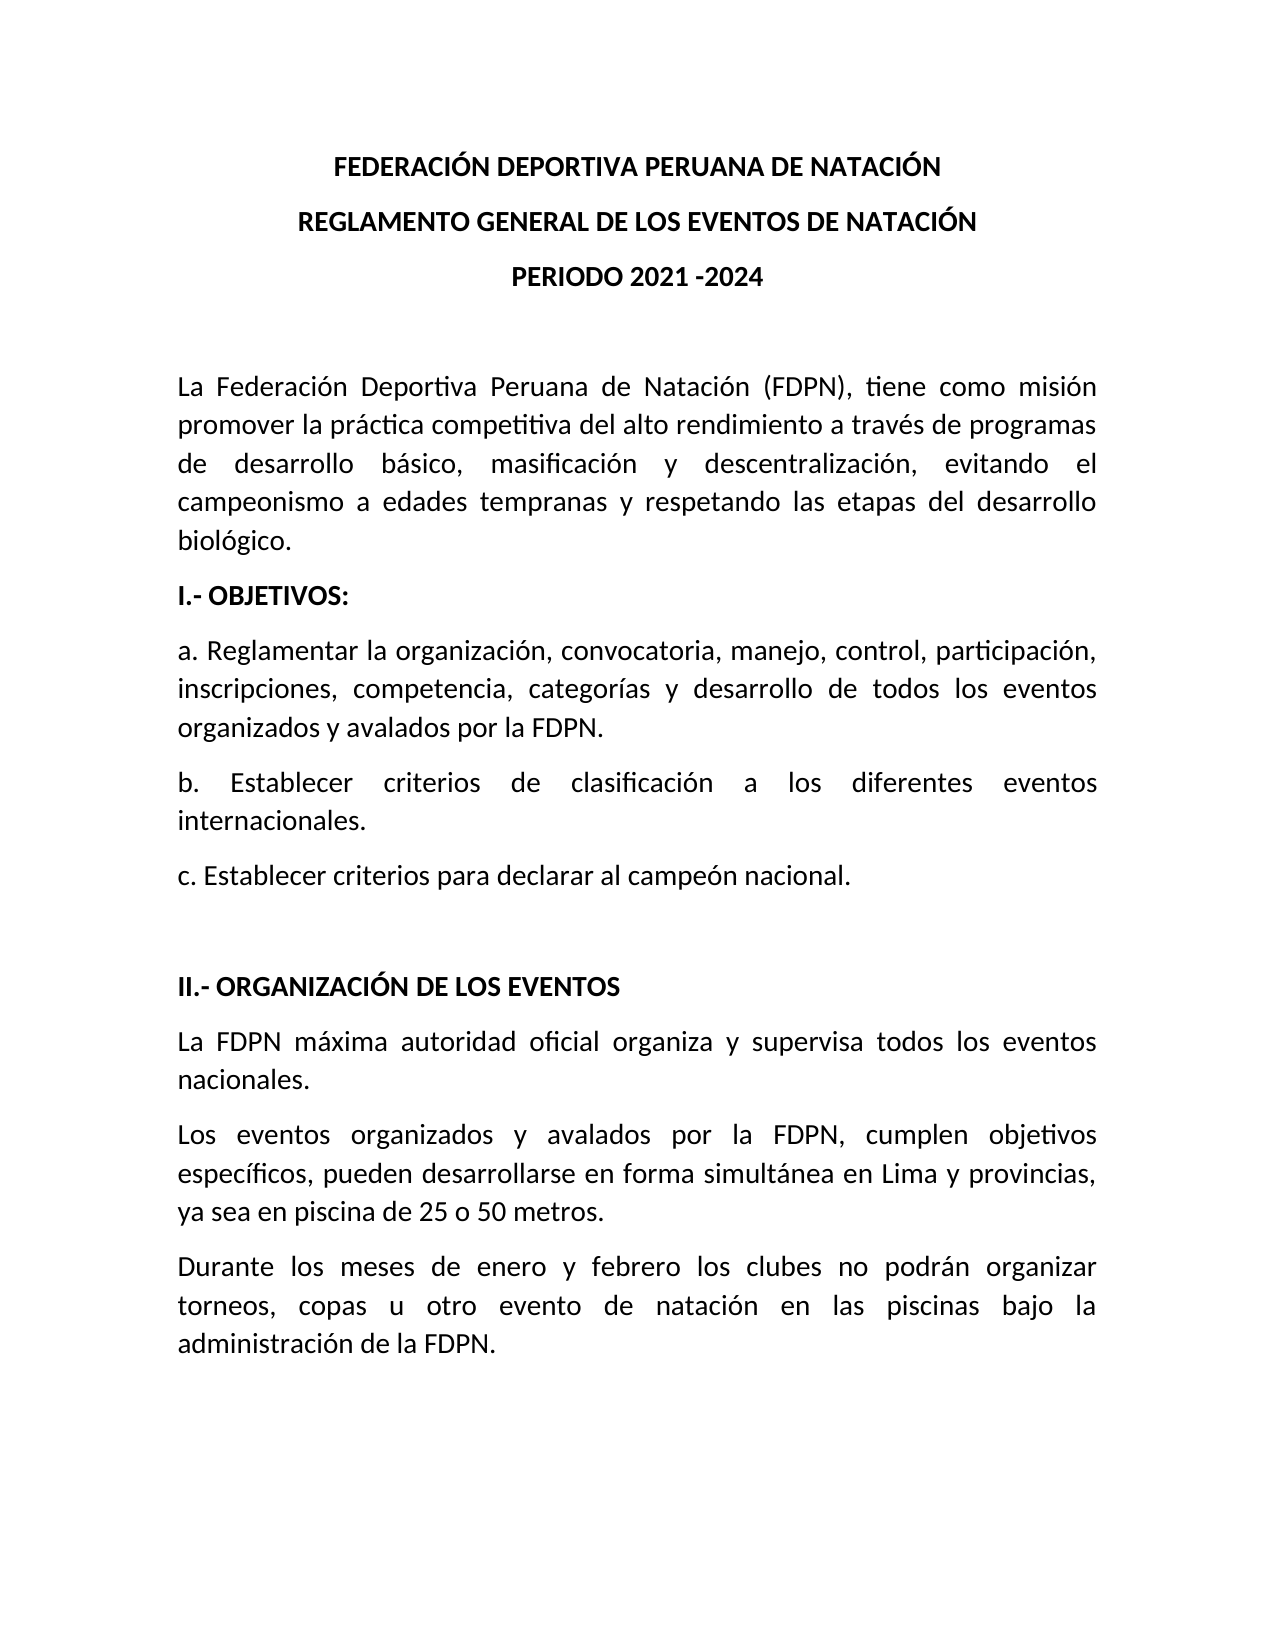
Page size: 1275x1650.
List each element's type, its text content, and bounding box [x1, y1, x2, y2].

text II.- ORGANIZACIÓN DE LOS EVENTOS [177, 968, 1098, 1003]
text La FDPN máxima autoridad oficial organiza y supervisa todos los eventos nacionales. [177, 1023, 1098, 1097]
text a. Reglamentar la organización, convocatoria, manejo, control, participación, inscripciones, competencia, categorías y desarrollo de todos los eventos organizados y avalados por la FDPN. [177, 632, 1098, 744]
text c. Establecer criterios para declarar al campeón nacional. [177, 857, 1098, 893]
text b. Establecer criterios de clasificación a los diferentes eventos internacionales. [177, 764, 1098, 838]
text REGLAMENTO GENERAL DE LOS EVENTOS DE NATACIÓN [177, 203, 1098, 238]
text PERIODO 2021 -2024 [177, 258, 1098, 293]
text Durante los meses de enero y febrero los clubes no podrán organizar torneos, copas u otro evento de natación en las piscinas bajo la administración de la FDPN. [177, 1248, 1098, 1361]
text Los eventos organizados y avalados por la FDPN, cumplen objetivos específicos, pueden desarrollarse en forma simultánea en Lima y provincias, ya sea en piscina de 25 o 50 metros. [177, 1116, 1098, 1229]
text La Federación Deportiva Peruana de Natación (FDPN), tiene como misión promover la práctica competitiva del alto rendimiento a través de programas de desarrollo básico, masificación y descentralización, evitando el campeonismo a edades tempranas y respetando las etapas del desarrollo biológico. [177, 368, 1098, 557]
text I.- OBJETIVOS: [177, 577, 1098, 612]
text FEDERACIÓN DEPORTIVA PERUANA DE NATACIÓN [177, 148, 1098, 183]
